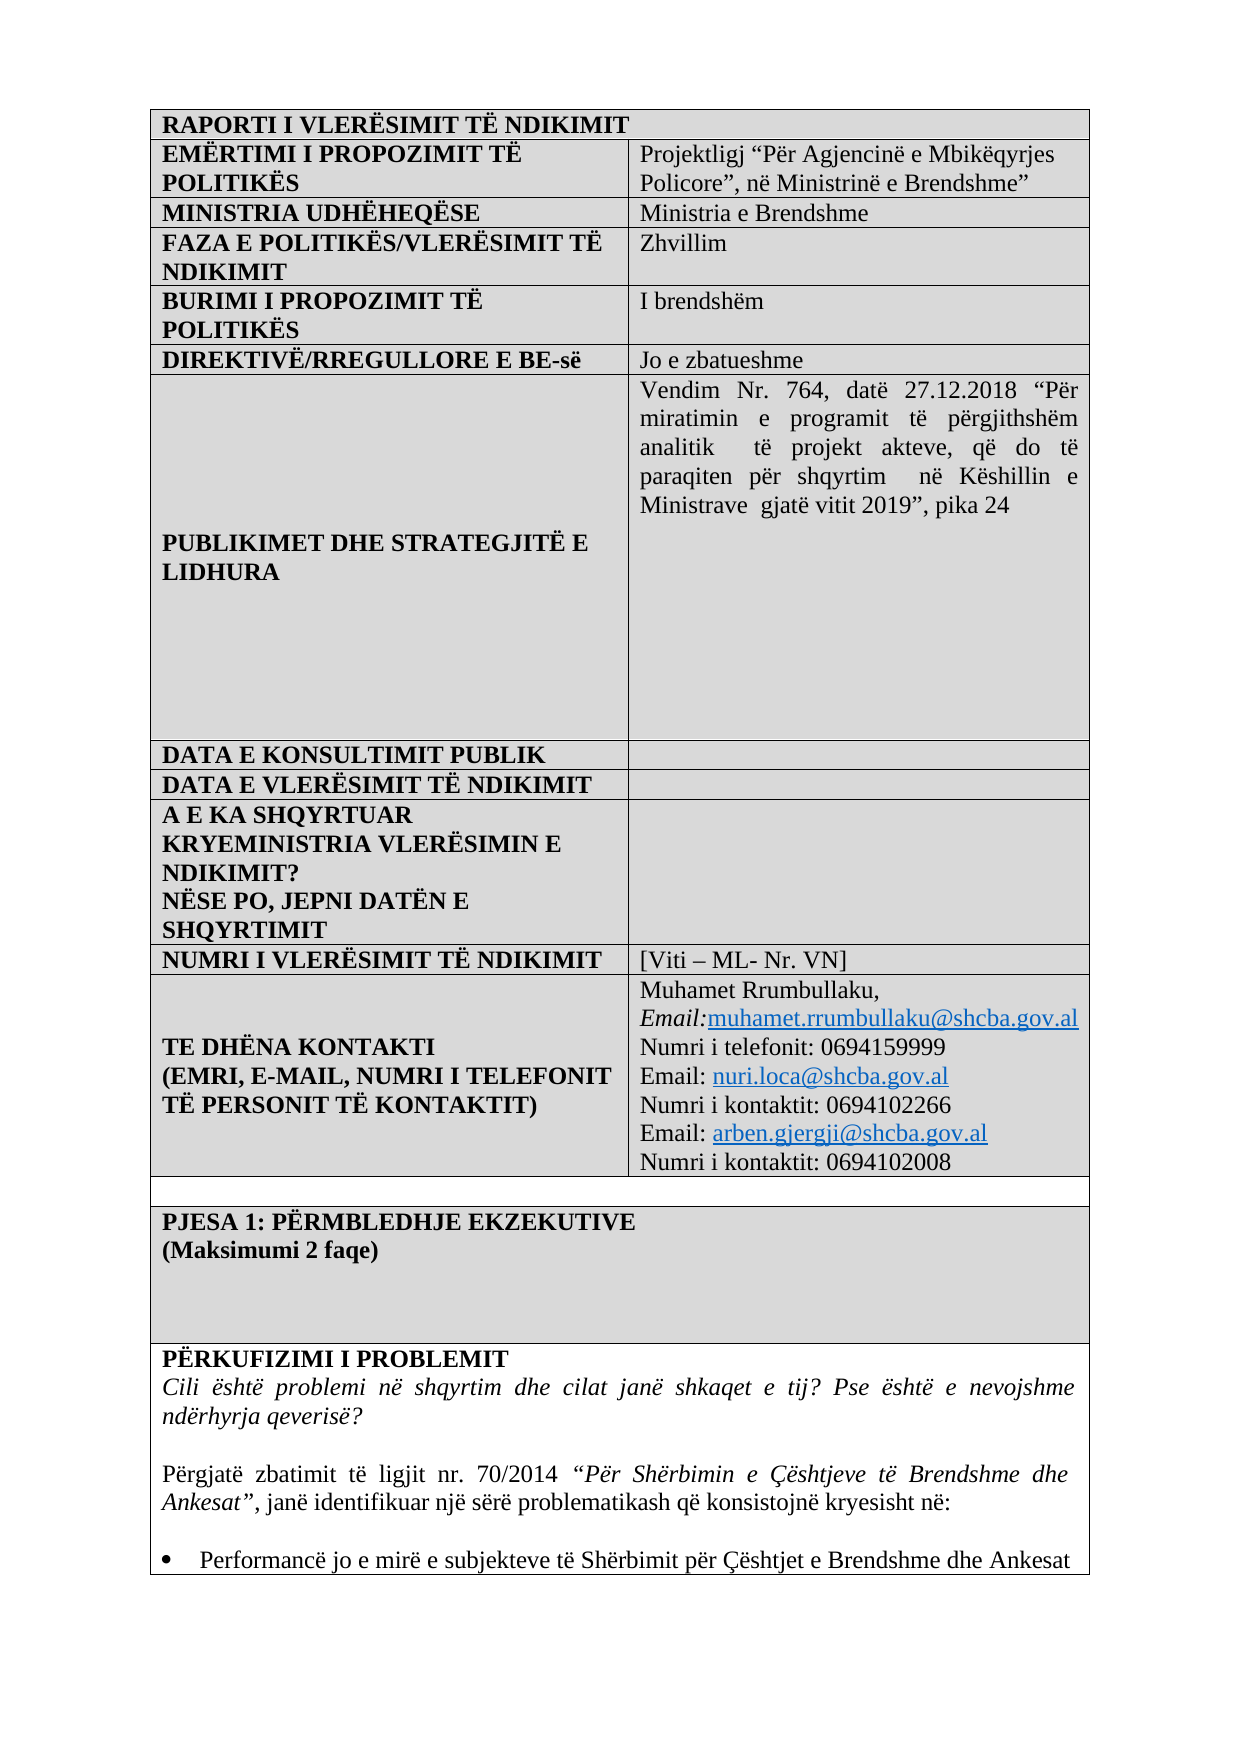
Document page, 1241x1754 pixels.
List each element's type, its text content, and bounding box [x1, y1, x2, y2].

table_header [964, 110, 1089, 138]
table_cell [629, 741, 1089, 769]
table_cell PJESA 1: PËRMBLEDHJE EKZEKUTIVE (Maksimumi 2 faqe) [151, 1207, 1089, 1343]
table_cell A E KA SHQYRTUAR KRYEMINISTRIA VLERËSIMIN E NDIKIMIT? NËSE PO, JEPNI DATËN E SHQYRTIMIT [151, 800, 628, 944]
table_cell [629, 800, 1089, 944]
table_cell MINISTRIA UDHËHEQËSE [151, 198, 628, 227]
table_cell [151, 1344, 1089, 1574]
table_cell DATA E VLERËSIMIT TË NDIKIMIT [151, 770, 628, 799]
table_cell Projektligj “Për Agjencinë e Mbikëqyrjes Policore”, në Ministrinë e Brendshme” [629, 140, 1089, 197]
table_cell [151, 1177, 1089, 1206]
table_cell NUMRI I VLERËSIMIT TË NDIKIMIT [151, 945, 628, 974]
table_cell DIREKTIVË/RREGULLORE E BE-së [151, 345, 628, 374]
table_header RAPORTI I VLERËSIMIT TË NDIKIMIT [151, 110, 964, 138]
table_cell Muhamet Rrumbullaku, Email:muhamet.rrumbullaku@shcba.gov.al Numri i telefonit: 0694159999 Email: nuri.loca@shcba.gov.al Numri i kontaktit: 0694102266 Email: arben.gjergji@shcba.gov.al Numri i kontaktit: 0694102008 [629, 975, 1089, 1176]
table_cell [629, 770, 1089, 799]
table_cell EMËRTIMI I PROPOZIMIT TË POLITIKËS [151, 140, 628, 197]
table_cell Ministria e Brendshme [629, 198, 1089, 227]
table_cell [Viti – ML- Nr. VN] [629, 945, 1089, 974]
table_cell Vendim Nr. 764, datë 27.12.2018 “Për miratimin e programit të përgjithshëm analitik të projekt akteve, që do të paraqiten për shqyrtim në Këshillin e Ministrave gjatë vitit 2019”, pika 24 [629, 375, 1089, 739]
table_cell DATA E KONSULTIMIT PUBLIK [151, 741, 628, 769]
table_cell FAZA E POLITIKËS/VLERËSIMIT TË NDIKIMIT [151, 228, 628, 285]
table_cell Zhvillim [629, 228, 1089, 285]
table_cell I brendshëm [629, 286, 1089, 344]
table_cell Jo e zbatueshme [629, 345, 1089, 374]
table_cell TE DHËNA KONTAKTI (EMRI, E-MAIL, NUMRI I TELEFONIT TË PERSONIT TË KONTAKTIT) [151, 975, 628, 1176]
table_cell BURIMI I PROPOZIMIT TË POLITIKËS [151, 286, 628, 344]
table_cell PUBLIKIMET DHE STRATEGJITË E LIDHURA [151, 375, 628, 739]
